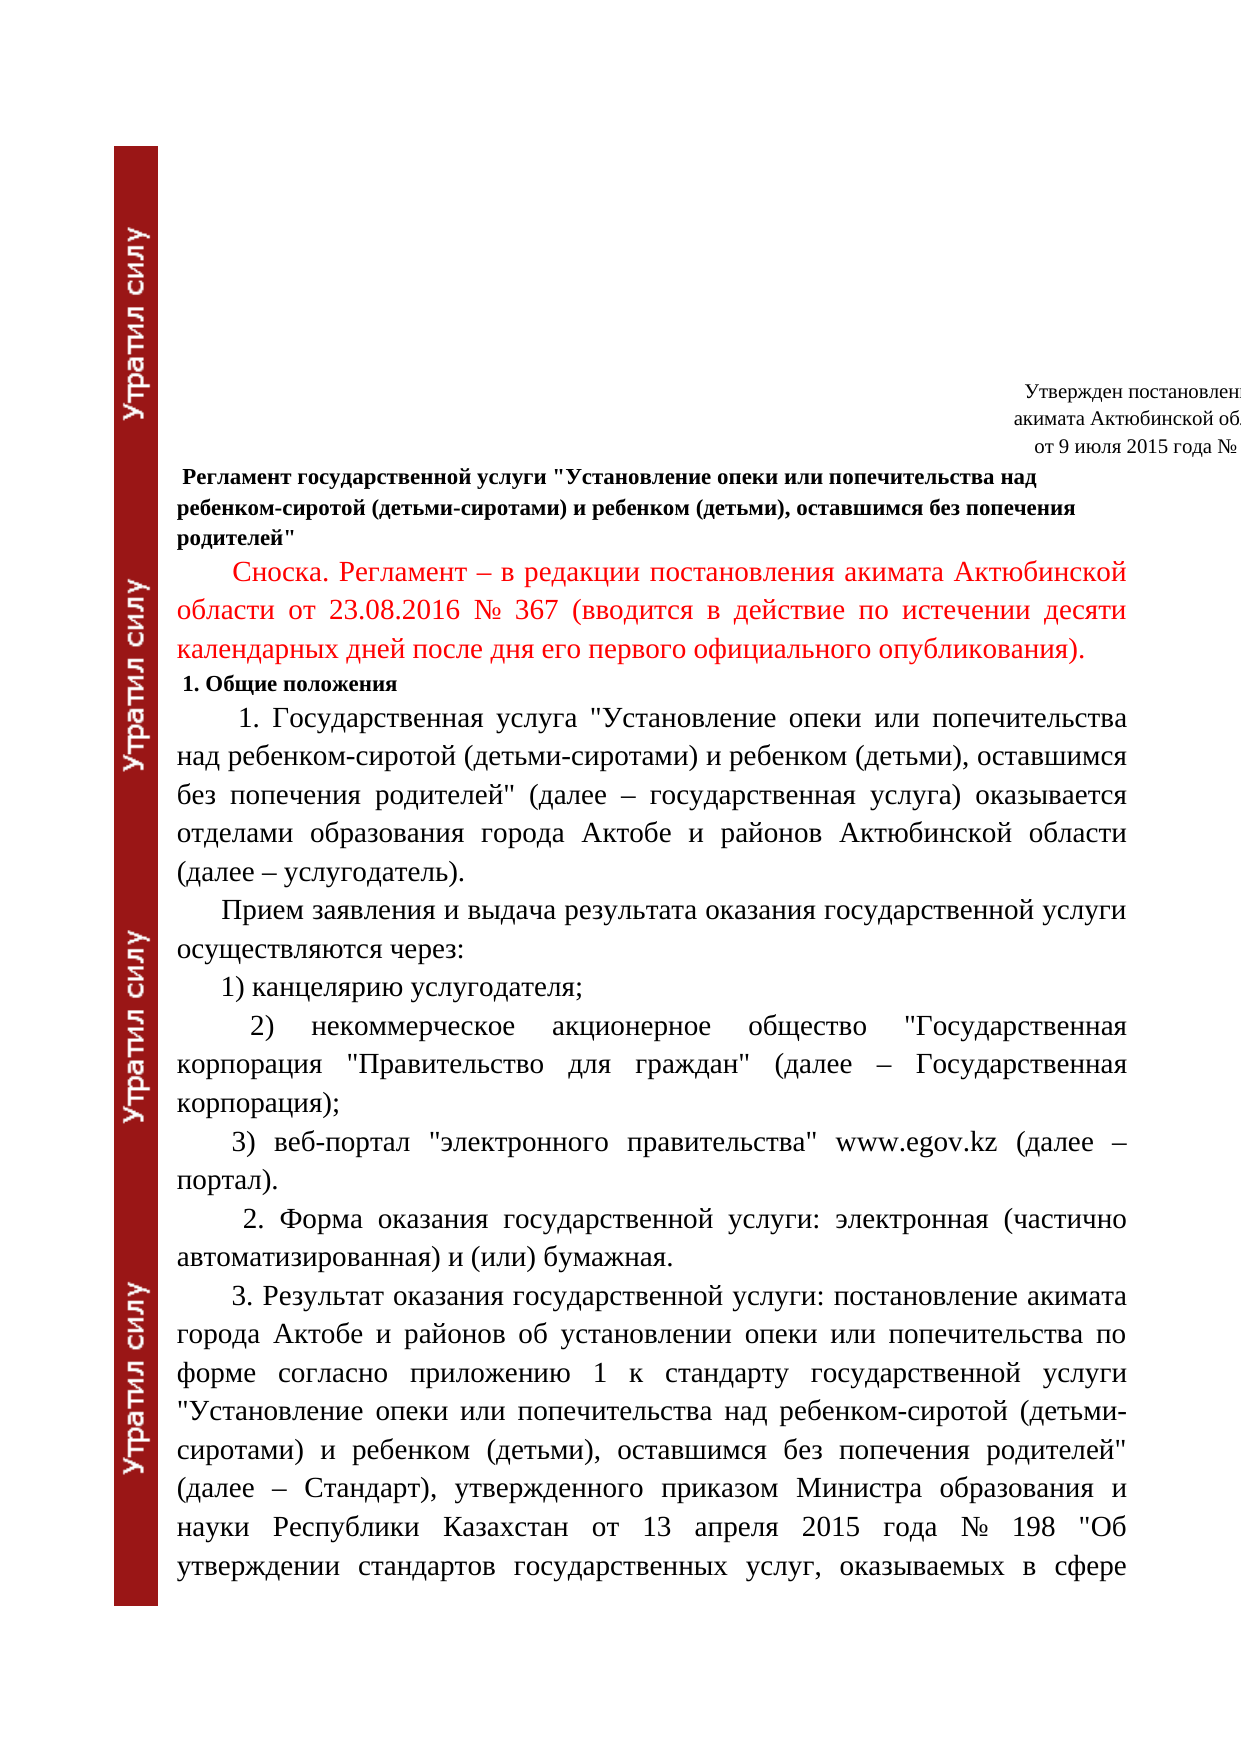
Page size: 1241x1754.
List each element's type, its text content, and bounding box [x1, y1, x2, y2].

text 2. Форма оказания государственной услуги: электронная (частично автоматизированная) и (или) бумажная. [112, 1201, 1128, 1273]
text Регламент государственной услуги "Установление опеки или попечительства над ребенком-сиротой (детьми-сиротами) и ребенком (детьми), оставшимся без попечения родителей" [112, 463, 1128, 550]
text 1) канцелярию услугодателя; [112, 969, 1128, 1003]
picture [114, 664, 158, 669]
picture [114, 887, 158, 892]
text 1. Государственная услуга "Установление опеки или попечительства над ребенком-сиротой (детьми-сиротами) и ребенком (детьми), оставшимся без попечения родителей" (далее – государственная услуга) оказывается отделами образования города Актобе и районов Актюбинской области (далее – услугодатель). [112, 700, 1128, 887]
text 3) веб-портал "электронного правительства" www.egov.kz (далее – портал). [112, 1124, 1128, 1196]
picture [114, 1196, 158, 1201]
table_header [101, 377, 912, 463]
picture [114, 696, 158, 700]
picture [114, 1273, 158, 1278]
text 2) некоммерческое акционерное общество "Государственная корпорация "Правительство для граждан" (далее – Государственная корпорация); [112, 1008, 1128, 1119]
text 1. Общие положения [112, 669, 1128, 696]
text Прием заявления и выдача результата оказания государственной услуги осуществляются через: [112, 892, 1128, 964]
picture [114, 1581, 158, 1606]
picture [114, 146, 158, 377]
table_header Утвержден постановлением акимата Актюбинской области от 9 июля 2015 года № 249 [912, 377, 1240, 463]
picture [114, 964, 158, 969]
text Сноска. Регламент – в редакции постановления акимата Актюбинской области от 23.08.2016 № 367 (вводится в действие по истечении десяти календарных дней после дня его первого официального опубликования). [112, 554, 1128, 664]
picture [114, 1003, 158, 1008]
picture [114, 550, 158, 554]
picture [114, 1119, 158, 1124]
